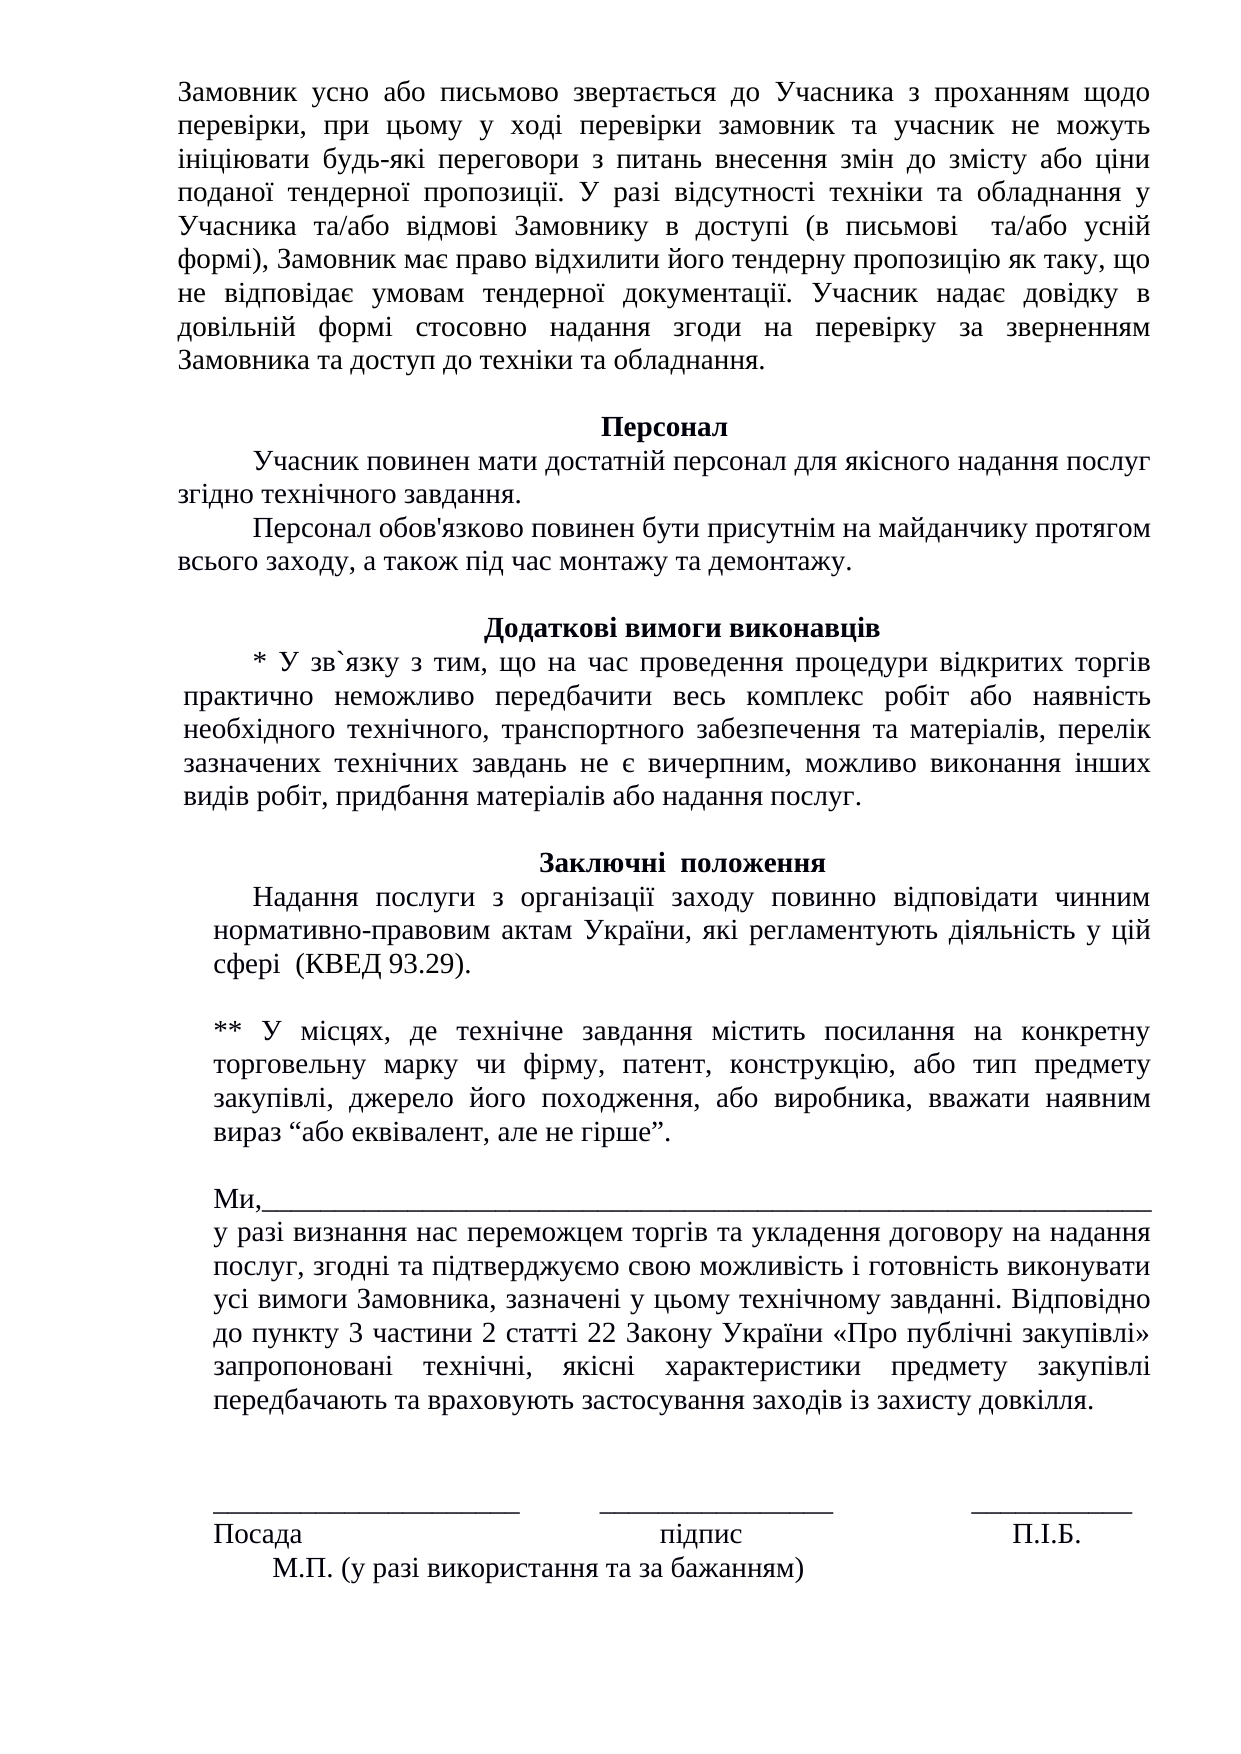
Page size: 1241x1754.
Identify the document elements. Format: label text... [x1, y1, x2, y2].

text _____________________ ________________ ___________ [213, 1483, 1152, 1516]
text М.П. (у разі використання та за бажанням) [177, 1550, 1152, 1583]
text Ми,_____________________________________________________________у разі визнання нас переможцем торгів та укладення договору на надання послуг, згодні та підтверджуємо свою можливість і готовність виконувати усі вимоги Замовника, зазначені у цьому технічному завданні. Відповідно до пункту 3 частини 2 статті 22 Закону України «Про публічні закупівлі» запропоновані технічні, якісні характеристики предмету закупівлі передбачають та враховують застосування заходів із захисту довкілля. [213, 1181, 1152, 1416]
list Учасник повинен мати достатній персонал для якісного надання послуг згідно технічного завдання. [177, 443, 1152, 510]
text Надання послуги з організації заходу повинно відповідати чинним нормативно-правовим актам України, які регламентують діяльність у цій сфері (КВЕД 93.29). [213, 879, 1152, 979]
text Замовник усно або письмово звертається до Учасника з проханням щодо перевірки, при цьому у ході перевірки замовник та учасник не можуть ініціювати будь-які переговори з питань внесення змін до змісту або ціни поданої тендерної пропозиції. У разі відсутності техніки та обладнання у Учасника та/або відмові Замовнику в доступі (в письмові та/або усній формі), Замовник має право відхилити його тендерну пропозицію як таку, що не відповідає умовам тендерної документації. Учасник надає довідку в довільній формі стосовно надання згоди на перевірку за зверненням Замовника та доступ до техніки та обладнання. [177, 74, 1152, 376]
text Персонал обов'язково повинен бути присутнім на майданчику протягом всього заходу, а також під час монтажу та демонтажу. [177, 510, 1152, 577]
text Персонал [177, 409, 1152, 443]
text * У зв`язку з тим, що на час проведення процедури відкритих торгів практично неможливо передбачити весь комплекс робіт або наявність необхідного технічного, транспортного забезпечення та матеріалів, перелік зазначених технічних завдань не є вичерпним, можливо виконання інших видів робіт, придбання матеріалів або надання послуг. [183, 644, 1152, 812]
text Посада підпис П.І.Б. [213, 1516, 1152, 1550]
text ** У місцях, де технічне завдання містить посилання на конкретну торговельну марку чи фірму, патент, конструкцію, або тип предмету закупівлі, джерело його походження, або виробника, вважати наявним вираз “або еквівалент, але не гірше”. [213, 1013, 1152, 1147]
text Додаткові вимоги виконавців [213, 611, 1152, 644]
text Заключні положення [213, 845, 1152, 879]
